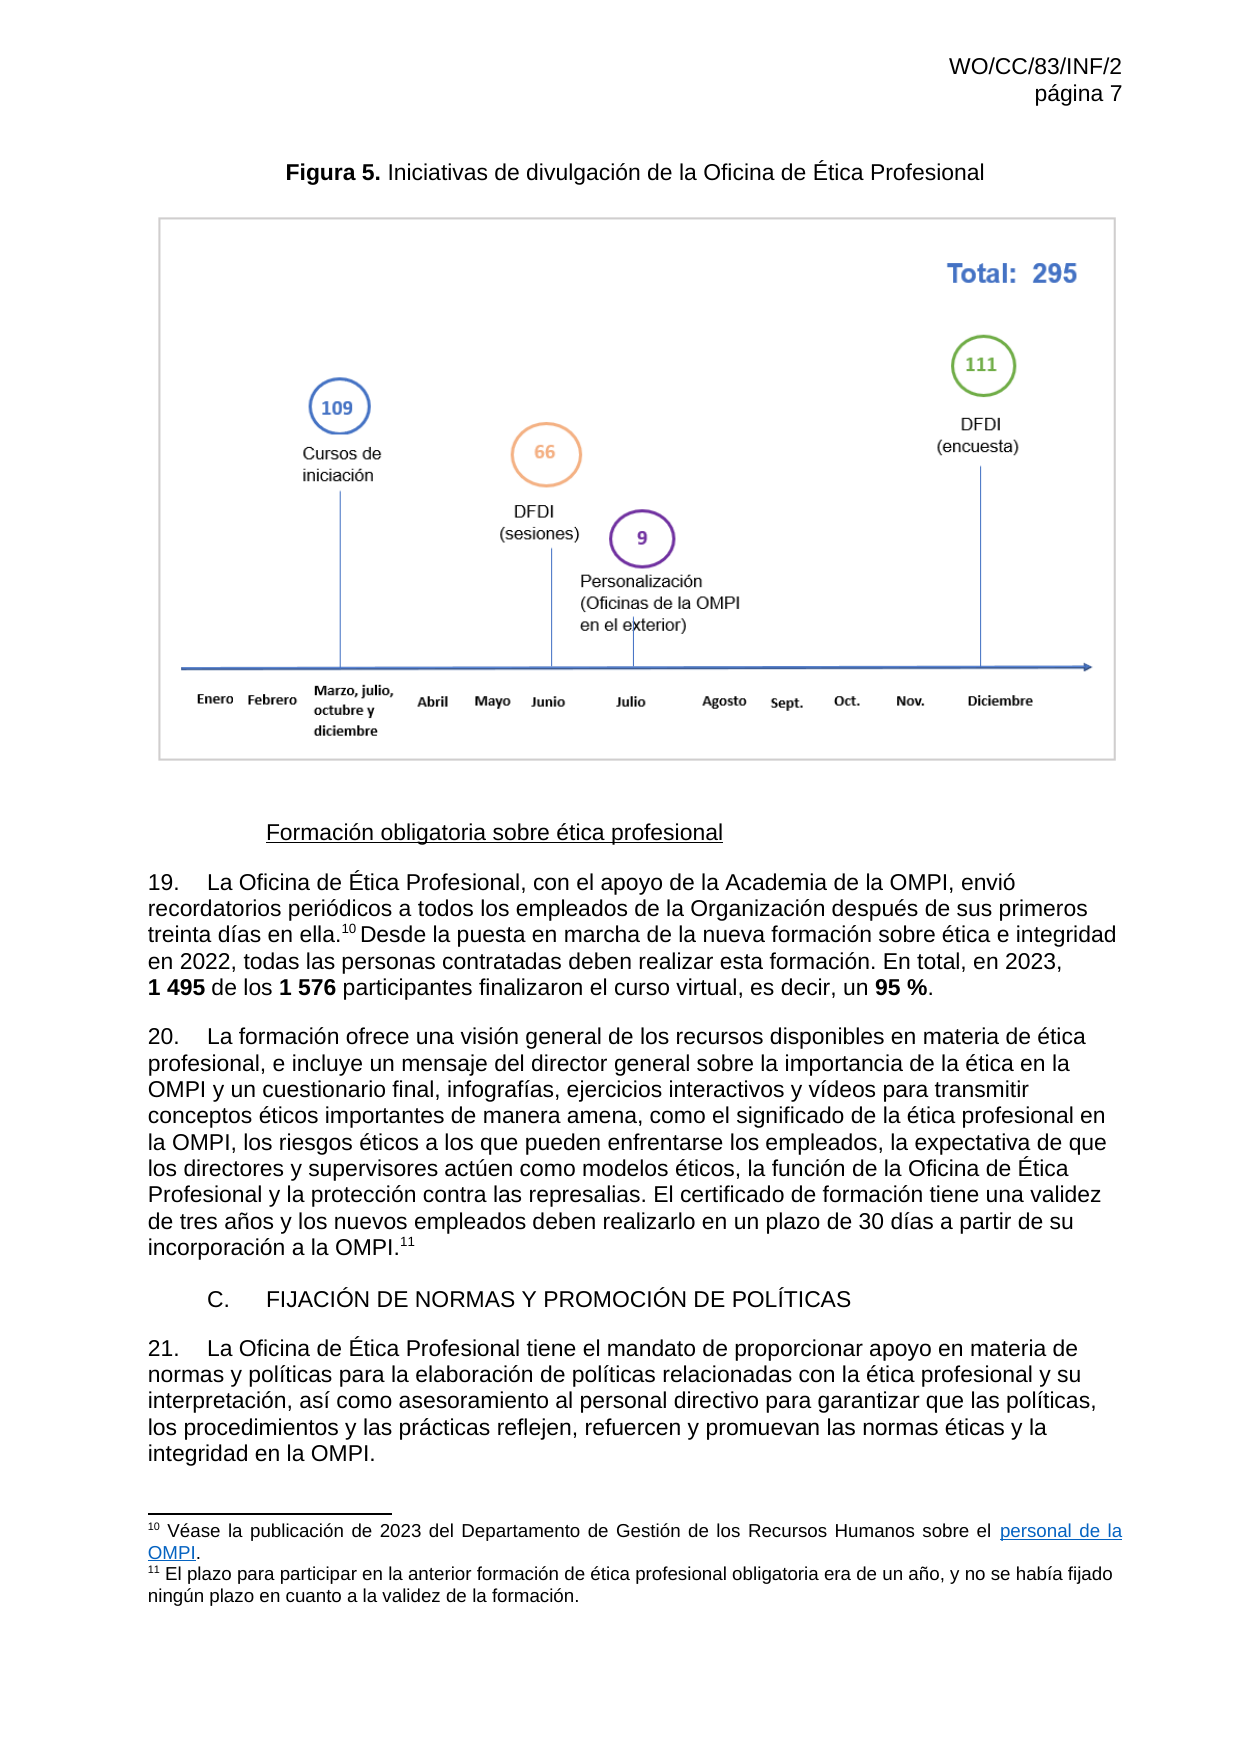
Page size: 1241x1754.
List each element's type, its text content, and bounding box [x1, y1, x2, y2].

picture [147, 207, 1121, 770]
subtitle Formación obligatoria sobre ética profesional [266, 819, 1122, 846]
list La Oficina de Ética Profesional tiene el mandato de proporcionar apoyo en materia de normas y políticas para la elaboración de políticas relacionadas con la ética profesional y su interpretación, así como asesoramiento al personal directivo para garantizar que las políticas, los procedimientos y las prácticas reflejen, refuercen y promuevan las normas éticas y la integridad en la OMPI. [148, 1335, 1122, 1467]
list La formación ofrece una visión general de los recursos disponibles en materia de ética profesional, e incluye un mensaje del director general sobre la importancia de la ética en la OMPI y un cuestionario final, infografías, ejercicios interactivos y vídeos para transmitir conceptos éticos importantes de manera amena, como el significado de la ética profesional en la OMPI, los riesgos éticos a los que pueden enfrentarse los empleados, la expectativa de que los directores y supervisores actúen como modelos éticos, la función de la Oficina de Ética Profesional y la protección contra las represalias. El certificado de formación tiene una validez de tres años y los nuevos empleados deben realizarlo en un plazo de 30 días a partir de su incorporación a la OMPI. [148, 1023, 1122, 1261]
text Figura 5. Iniciativas de divulgación de la Oficina de Ética Profesional [148, 158, 1122, 185]
subtitle C. FIJACIÓN DE NORMAS Y PROMOCIÓN DE POLÍTICAS [207, 1286, 1122, 1312]
list La Oficina de Ética Profesional, con el apoyo de la Academia de la OMPI, envió recordatorios periódicos a todos los empleados de la Organización después de sus primeros treinta días en ella. Desde la puesta en marcha de la nueva formación sobre ética e integridad en 2022, todas las personas contratadas deben realizar esta formación. En total, en 2023, 1 495 de los 1 576 participantes finalizaron el curso virtual, es decir, un 95 %. [148, 869, 1122, 1000]
